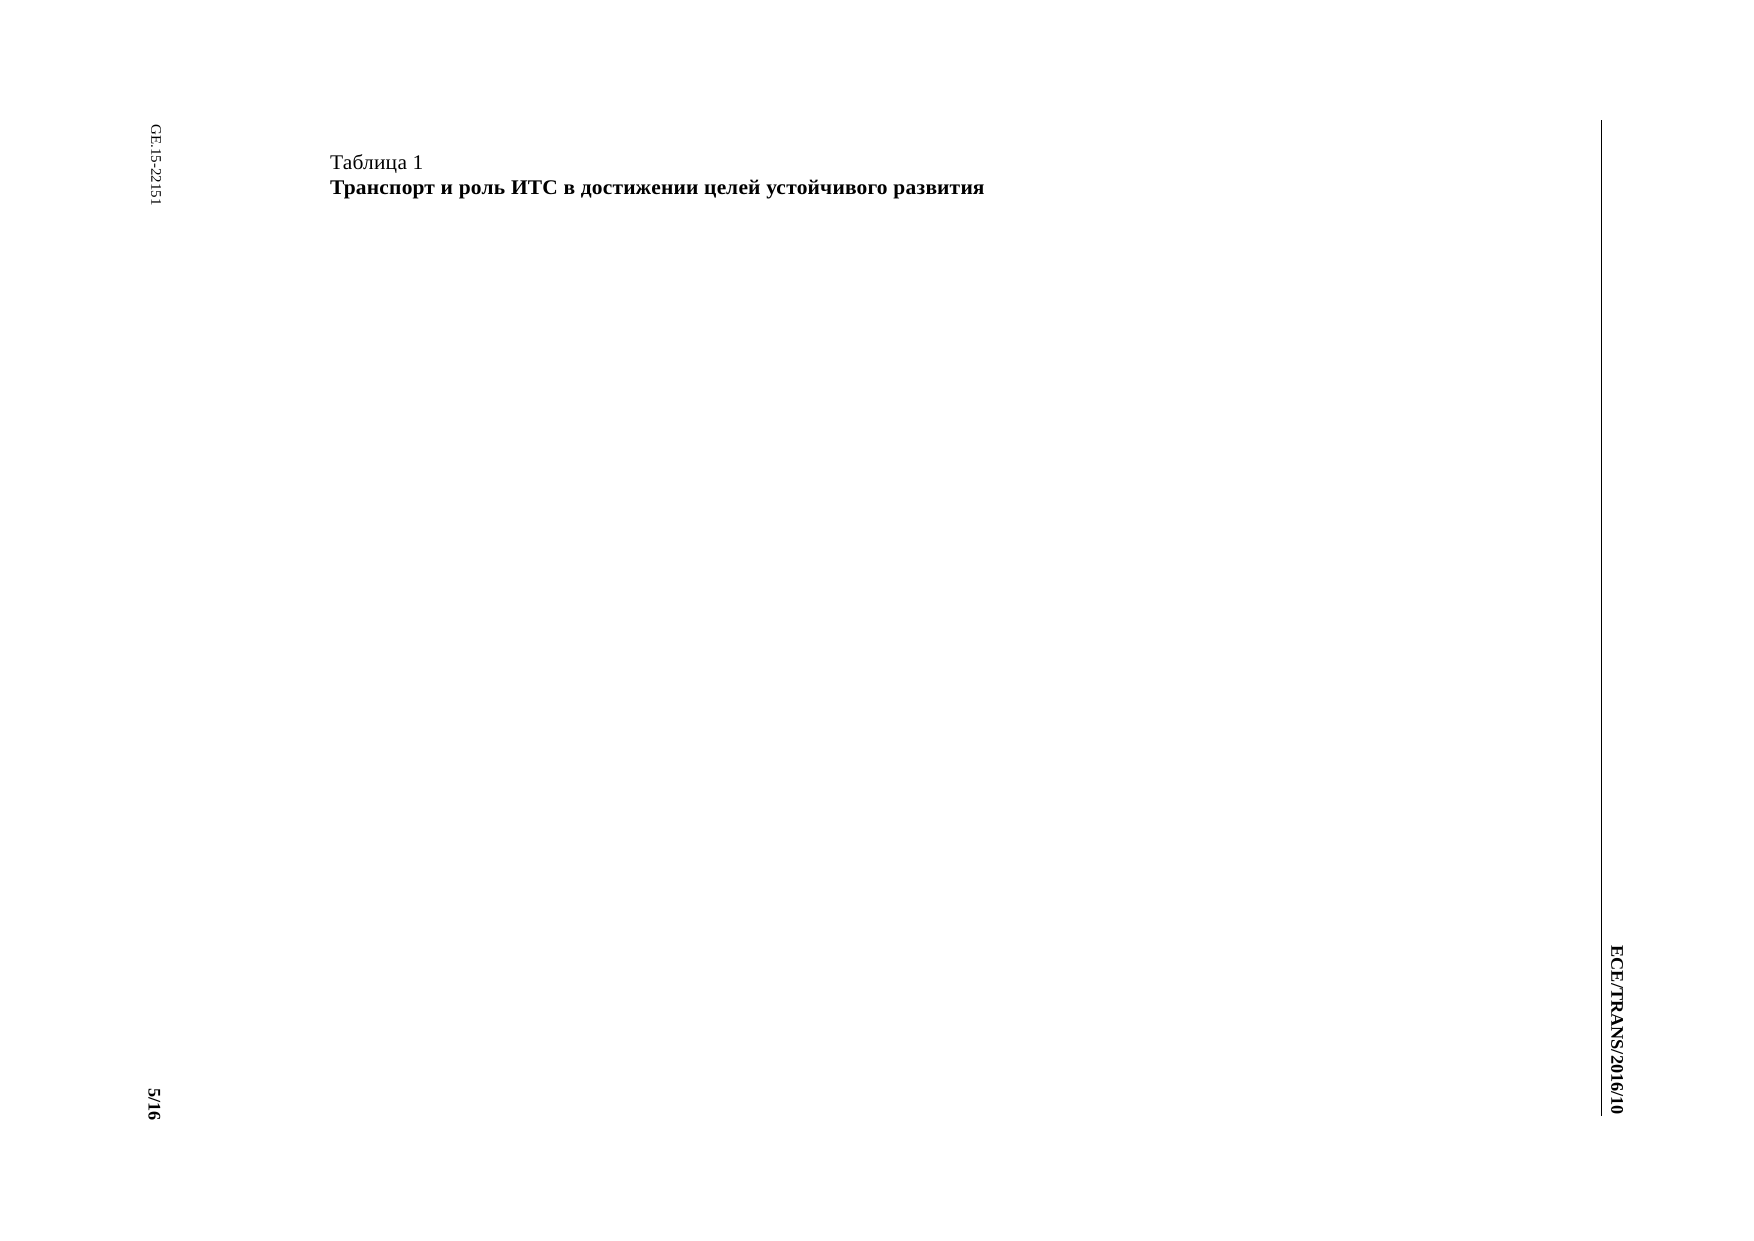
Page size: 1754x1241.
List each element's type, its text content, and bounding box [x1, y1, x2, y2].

text Таблица 1 Транспорт и роль ИТС в достижении целей устойчивого развития [330, 149, 1441, 199]
